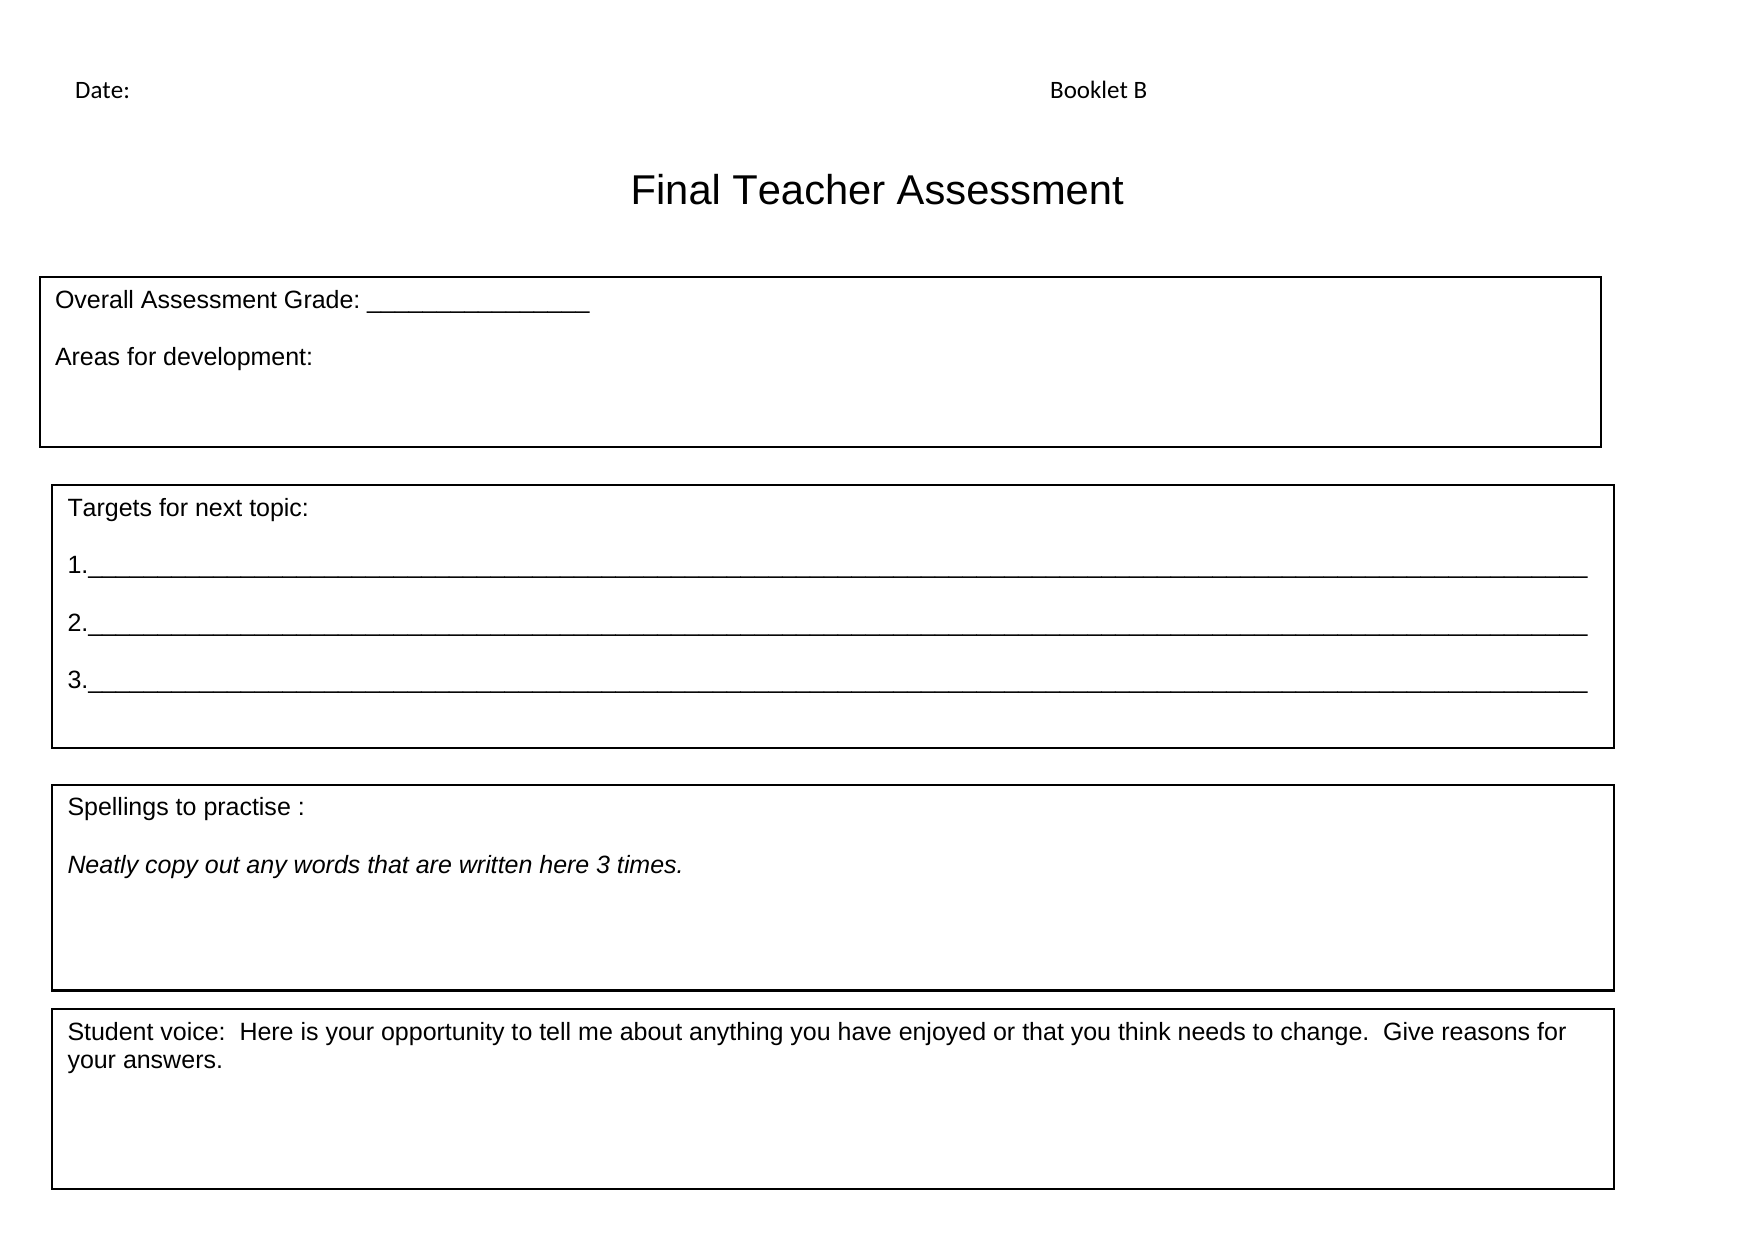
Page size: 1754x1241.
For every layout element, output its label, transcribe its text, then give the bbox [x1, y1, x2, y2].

text Final Teacher Assessment [75, 165, 1679, 213]
